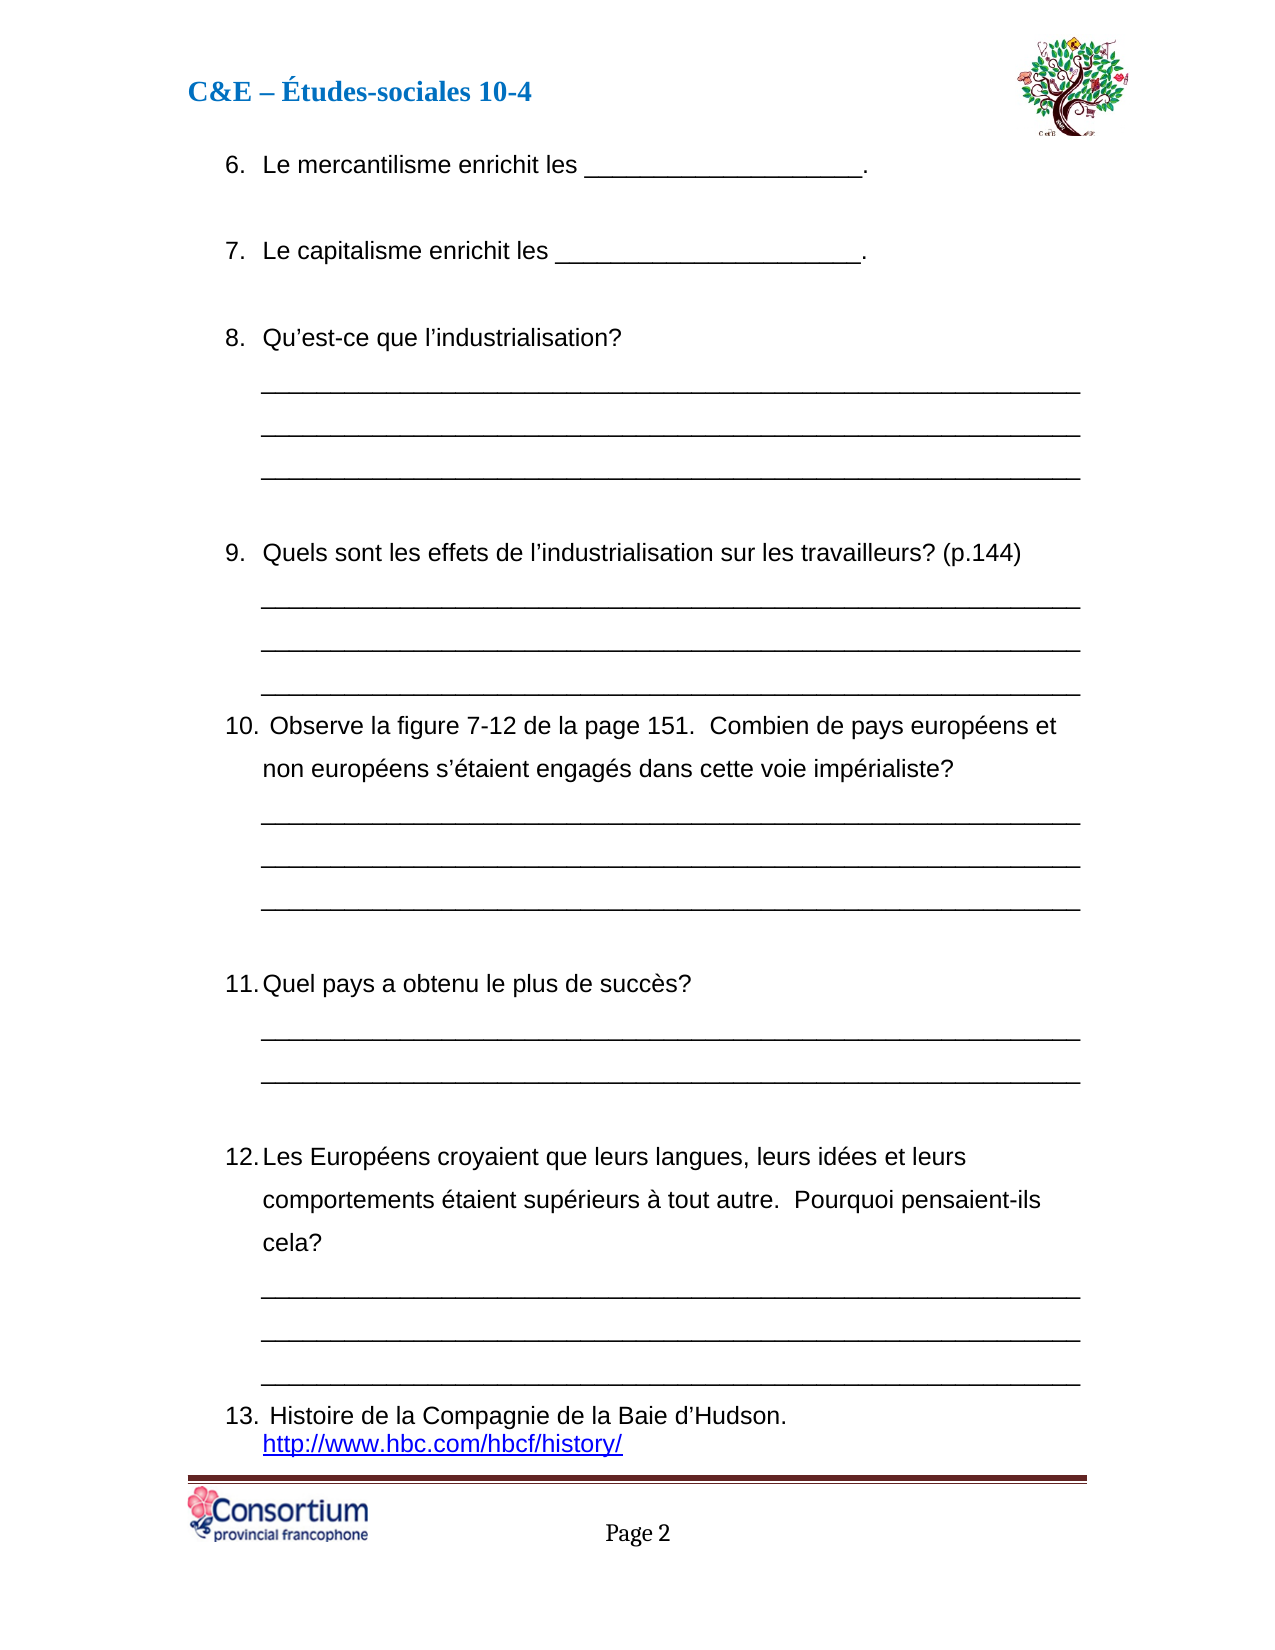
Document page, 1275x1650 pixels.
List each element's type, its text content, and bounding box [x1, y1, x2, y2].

list Le mercantilisme enrichit les ____________________. [225, 150, 1087, 179]
text _________________________________________________________________________________________________________________________________________________________________________________ [261, 1271, 1087, 1386]
text _________________________________________________________________________________________________________________________________________________________________________________ [261, 581, 1087, 696]
text _________________________________________________________________________________________________________________________________________________________________________________ [261, 366, 1087, 481]
list Qu’est-ce que l’industrialisation? [225, 322, 1087, 351]
list Quels sont les effets de l’industrialisation sur les travailleurs? (p.144) [225, 538, 1087, 567]
text _________________________________________________________________________________________________________________________________________________________________________________ [261, 797, 1087, 912]
list Histoire de de d’Hudson. http://www.hbc.com/hbcf/history/ [225, 1401, 1087, 1458]
list Quel pays a obtenu le plus de succès? [225, 969, 1087, 998]
list Les Européens croyaient que leurs langues, leurs idées et leurs comportements étaient supérieurs à tout autre. Pourquoi pensaient-ils cela? [225, 1142, 1087, 1257]
list Le capitalisme enrichit les ______________________. [225, 236, 1087, 265]
picture [1014, 34, 1130, 135]
list Observe la figure 7-12 de la page 151. Combien de pays européens et non européens s’étaient engagés dans cette voie impérialiste? [225, 711, 1087, 782]
text ______________________________________________________________________________________________________________________ [261, 1012, 1087, 1084]
picture [187, 1486, 368, 1542]
